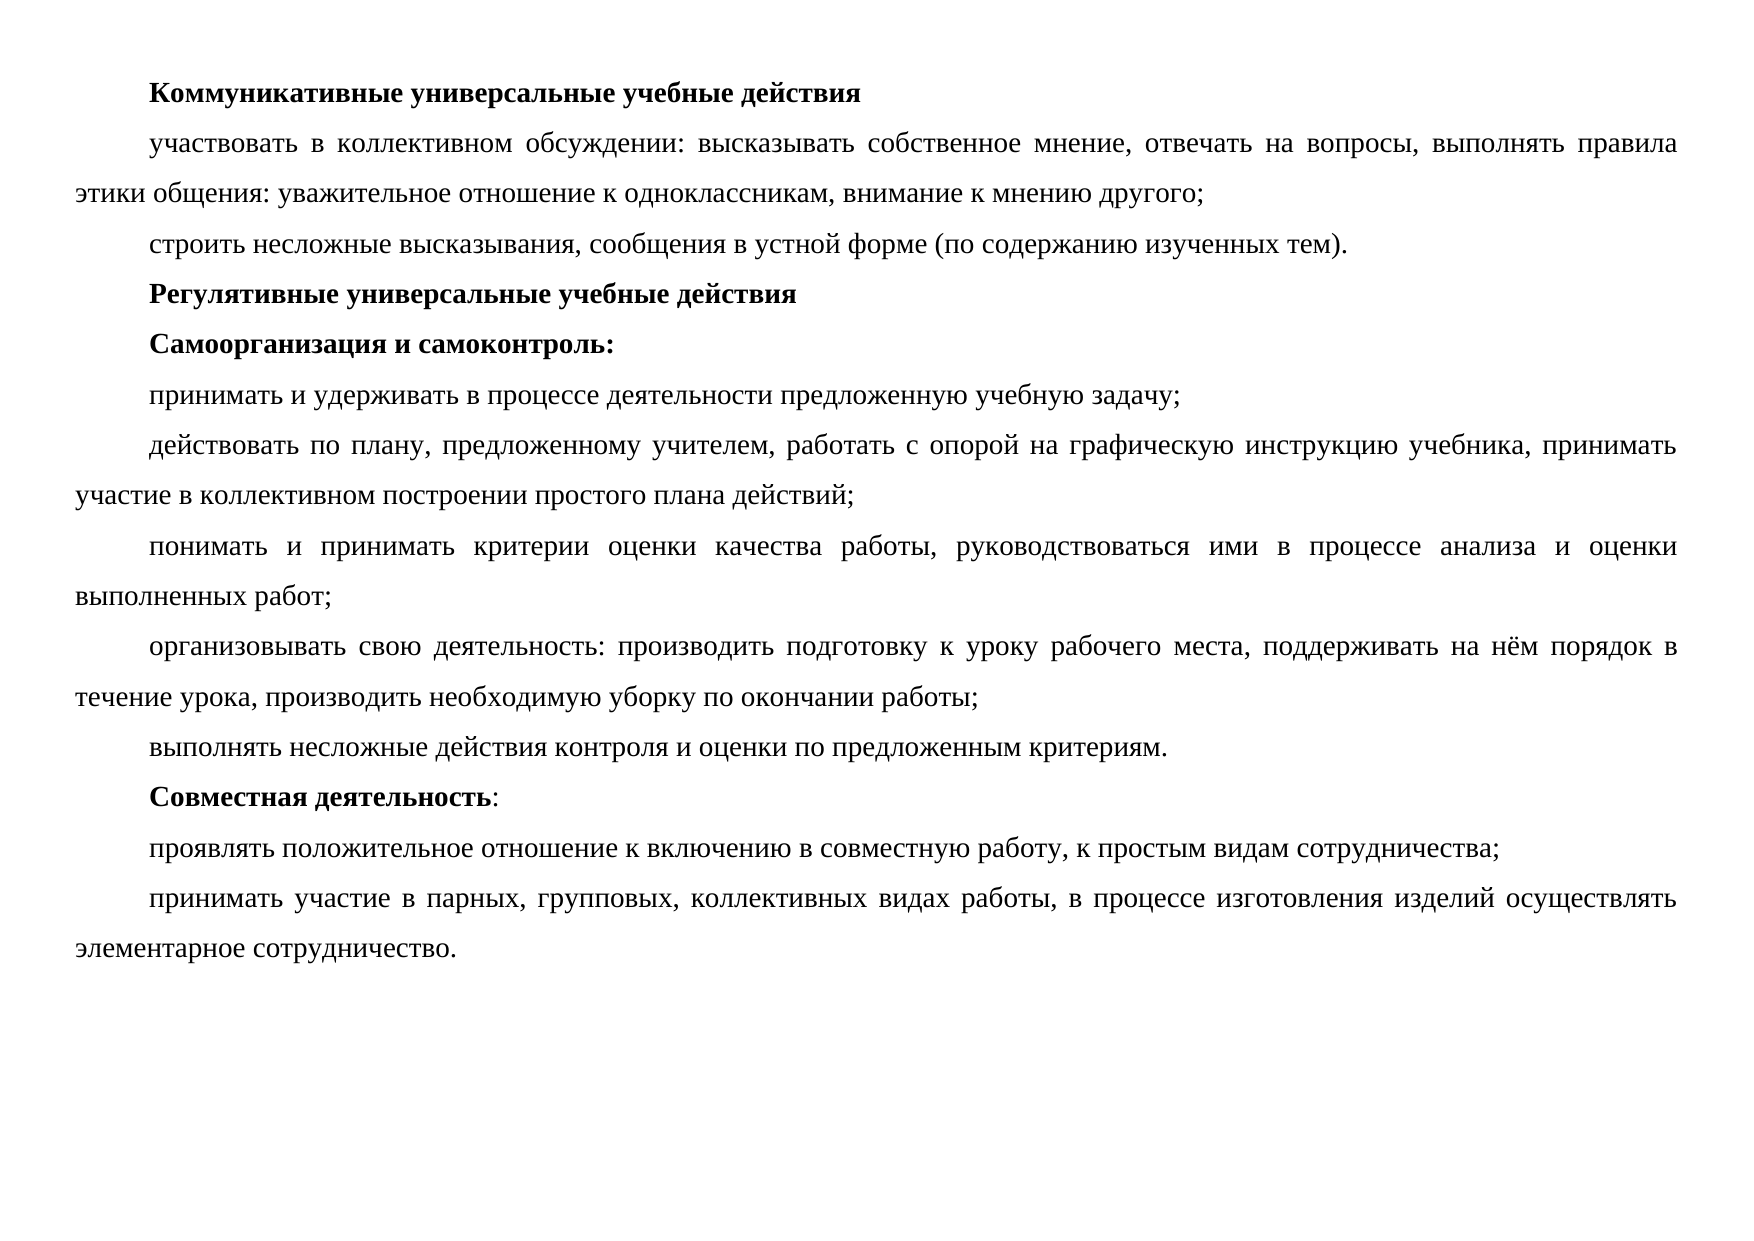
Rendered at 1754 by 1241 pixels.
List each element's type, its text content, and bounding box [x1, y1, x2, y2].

text Самоорганизация и самоконтроль: [75, 327, 1679, 360]
text организовывать свою деятельность: производить подготовку к уроку рабочего места, поддерживать на нём порядок в течение урока, производить необходимую уборку по окончании работы; [75, 628, 1679, 712]
text Совместная деятельность: [75, 779, 1679, 813]
text строить несложные высказывания, сообщения в устной форме (по содержанию изученных тем). [75, 226, 1679, 259]
text выполнять несложные действия контроля и оценки по предложенным критериям. [75, 729, 1679, 763]
text Коммуникативные универсальные учебные действия [75, 75, 1679, 108]
text участвовать в коллективном обсуждении: высказывать собственное мнение, отвечать на вопросы, выполнять правила этики общения: уважительное отношение к одноклассникам, внимание к мнению другого; [75, 125, 1679, 209]
text принимать участие в парных, групповых, коллективных видах работы, в процессе изготовления изделий осуществлять элементарное сотрудничество. [75, 880, 1679, 964]
text проявлять положительное отношение к включению в совместную работу, к простым видам сотрудничества; [75, 830, 1679, 863]
text понимать и принимать критерии оценки качества работы, руководствоваться ими в процессе анализа и оценки выполненных работ; [75, 528, 1679, 612]
text принимать и удерживать в процессе деятельности предложенную учебную задачу; [75, 377, 1679, 410]
text действовать по плану, предложенному учителем, работать с опорой на графическую инструкцию учебника, принимать участие в коллективном построении простого плана действий; [75, 427, 1679, 511]
text Регулятивные универсальные учебные действия [75, 276, 1679, 310]
